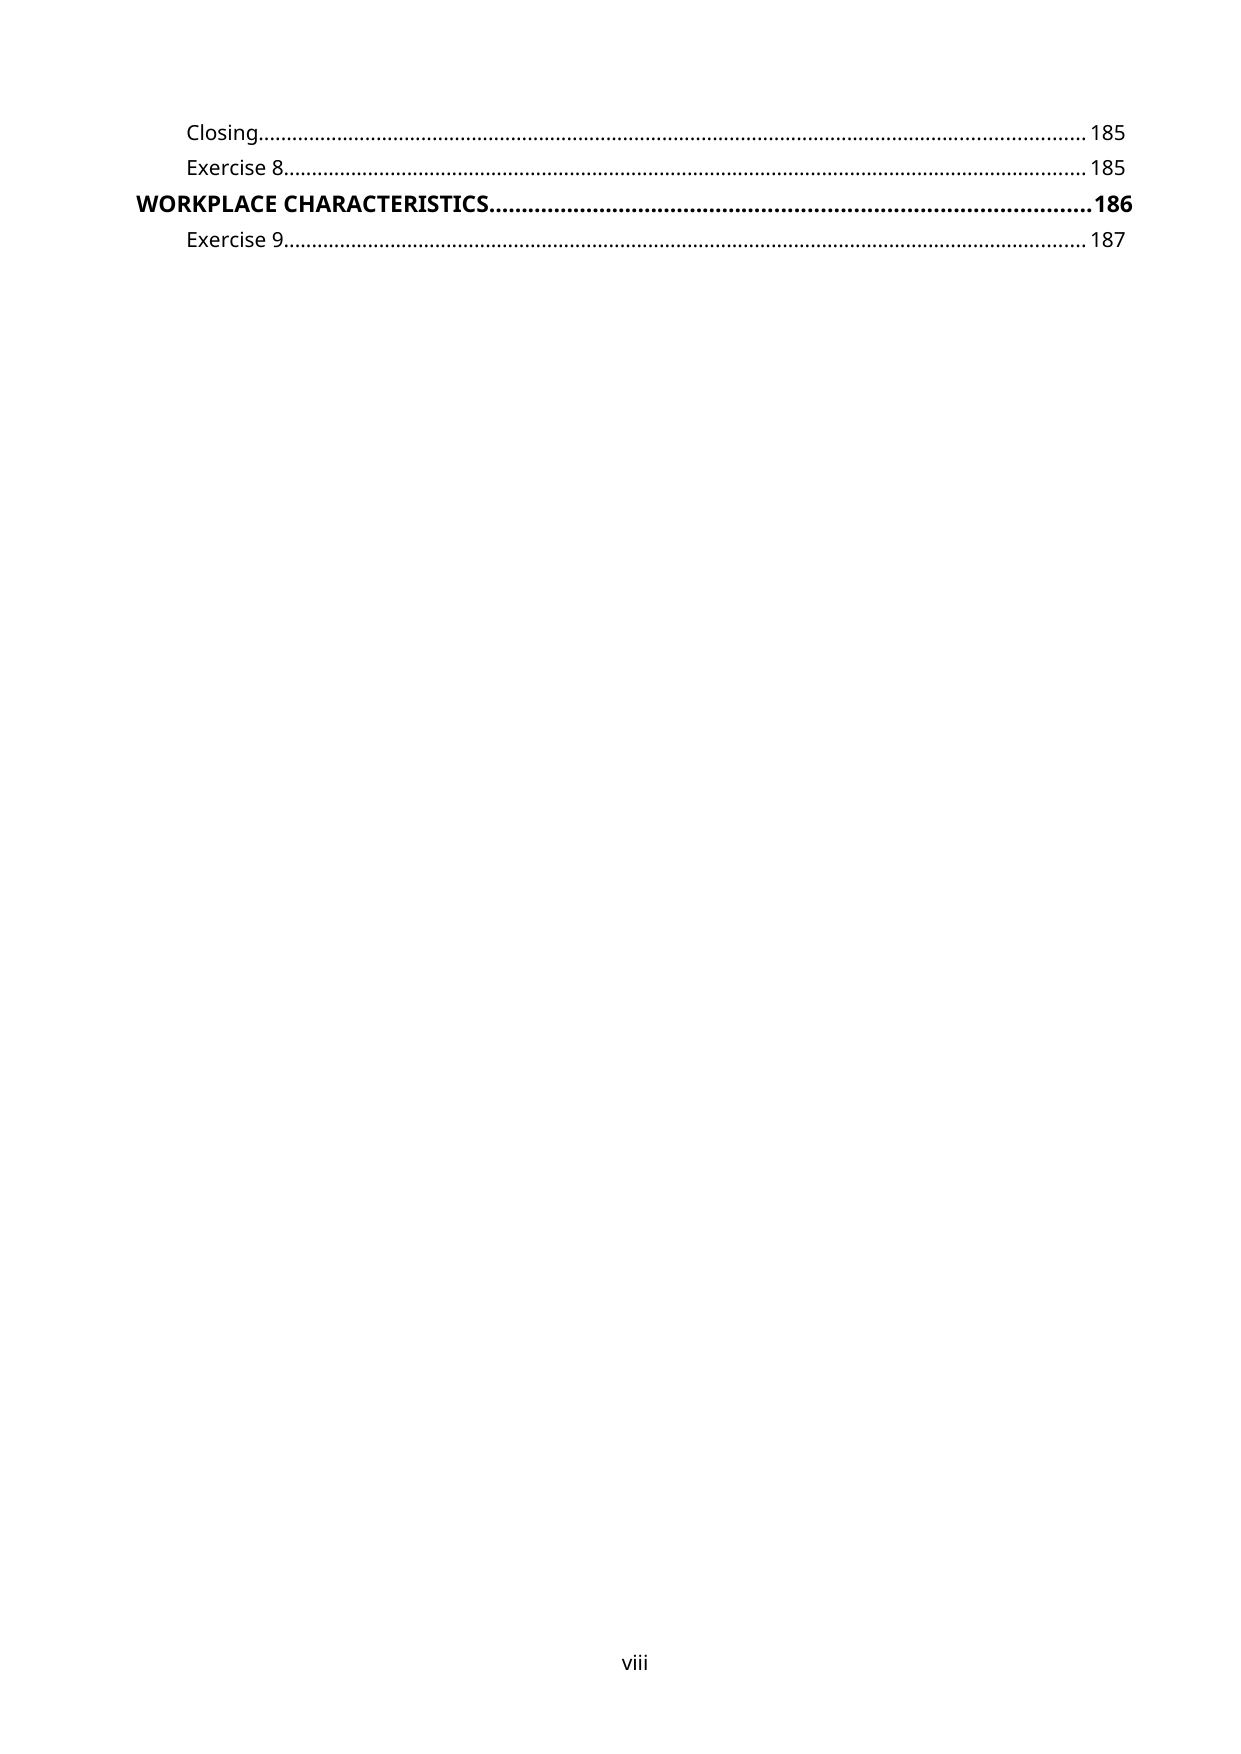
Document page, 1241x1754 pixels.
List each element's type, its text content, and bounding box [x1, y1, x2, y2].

text Closing 185 [186, 118, 1134, 147]
text Exercise 9 187 [186, 225, 1134, 253]
text WORKPLACE CHARACTERISTICS 186 [136, 187, 1134, 219]
text Exercise 8 185 [186, 153, 1134, 181]
